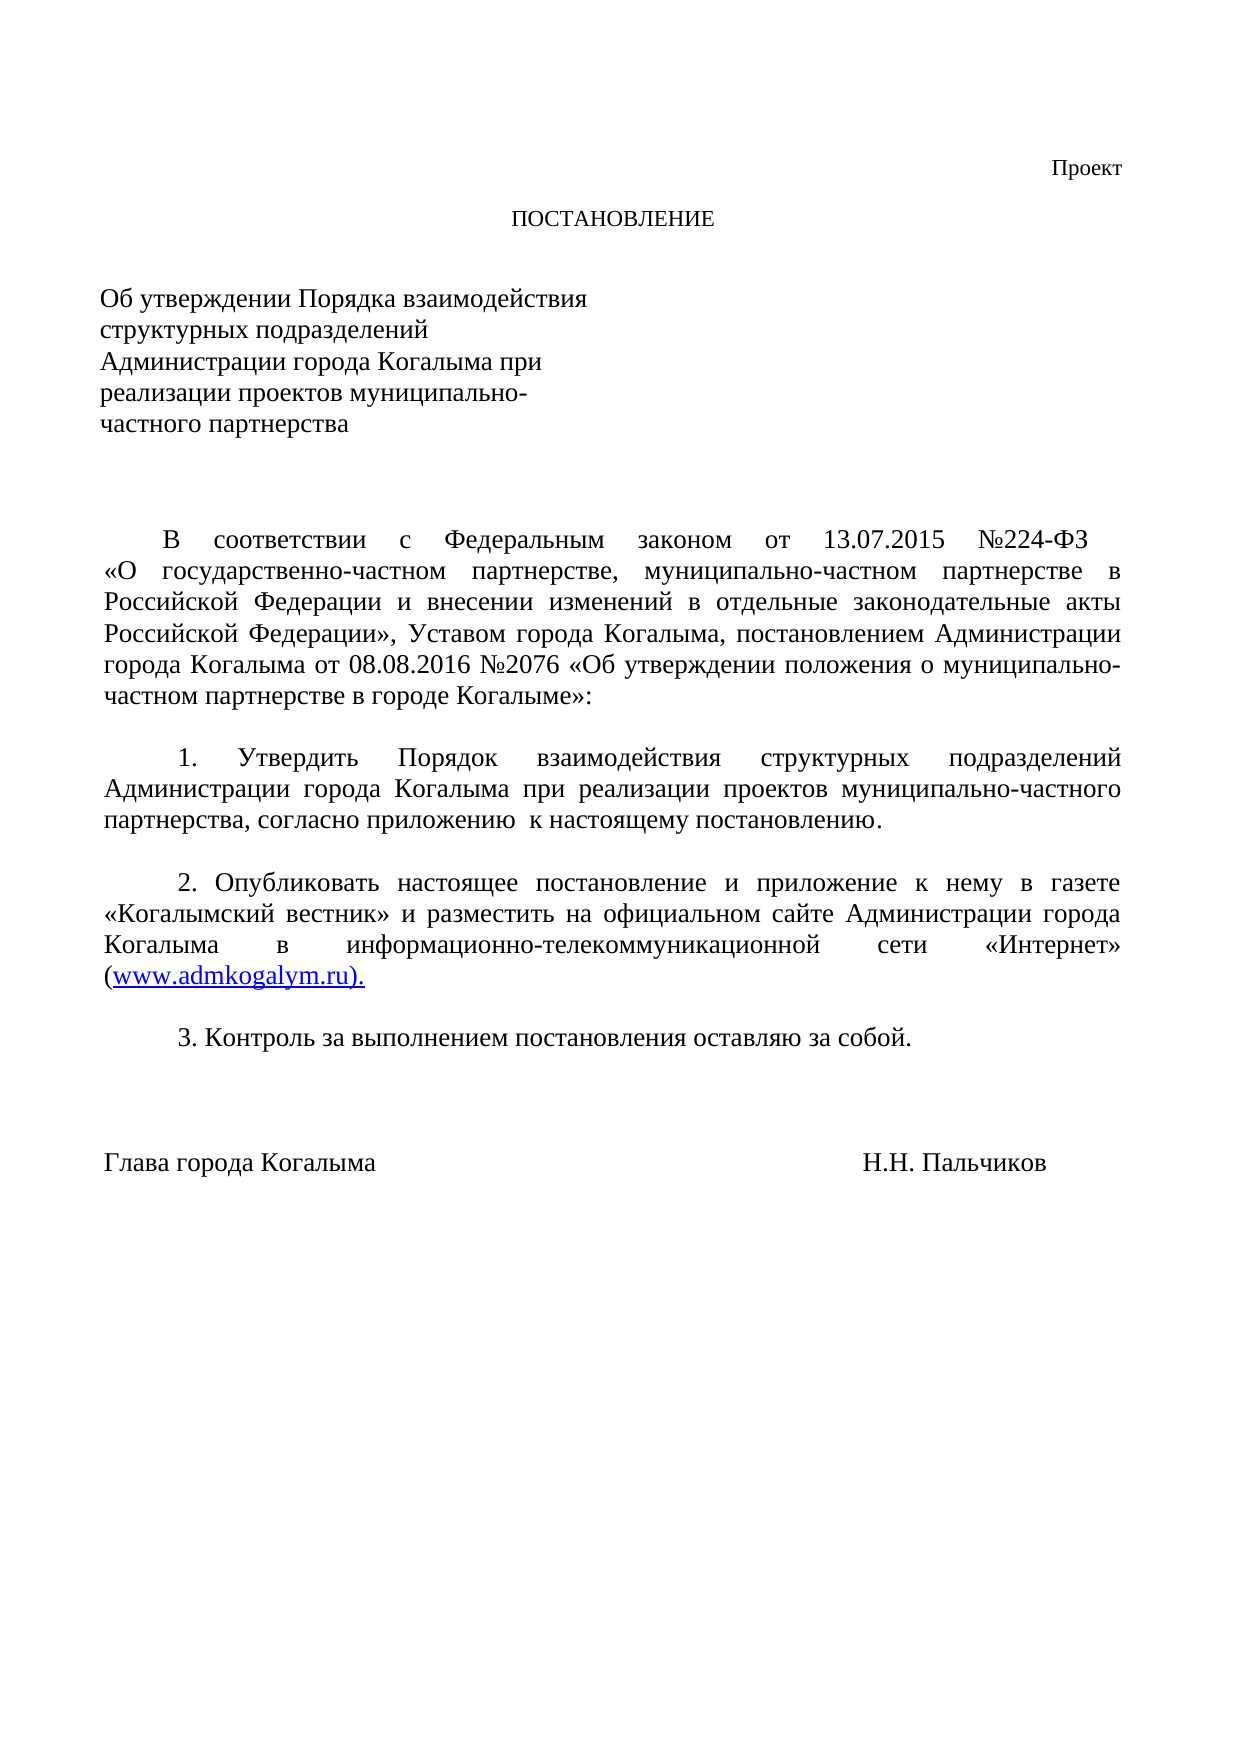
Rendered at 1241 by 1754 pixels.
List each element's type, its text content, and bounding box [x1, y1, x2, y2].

text ПОСТАНОВЛЕНИЕ [103, 206, 1122, 232]
text В соответствии с Федеральным законом от 13.07.2015 №224-ФЗ «О государственно-частном партнерстве, муниципально-частном партнерстве в Российской Федерации и внесении изменений в отдельные законодательные акты Российской Федерации», Уставом города Когалыма, постановлением Администрации города Когалыма от 08.08.2016 №2076 «Об утверждении положения о муниципально-частном партнерстве в городе Когалыме»: [103, 523, 1122, 710]
text Проект [103, 154, 1122, 181]
text Глава города Когалыма Н.Н. Пальчиков [103, 1146, 1122, 1177]
text 1. Утвердить Порядок взаимодействия структурных подразделений Администрации города Когалыма при реализации проектов муниципально-частного партнерства, согласно приложению к настоящему постановлению. [103, 741, 1122, 835]
text 3. Контроль за выполнением постановления оставляю за собой. [103, 1022, 1122, 1053]
text 2. Опубликовать настоящее постановление и приложение к нему в газете «Когалымский вестник» и разместить на официальном сайте Администрации города Когалыма в информационно-телекоммуникационной сети «Интернет» (www.admkogalym.ru). [103, 866, 1122, 990]
